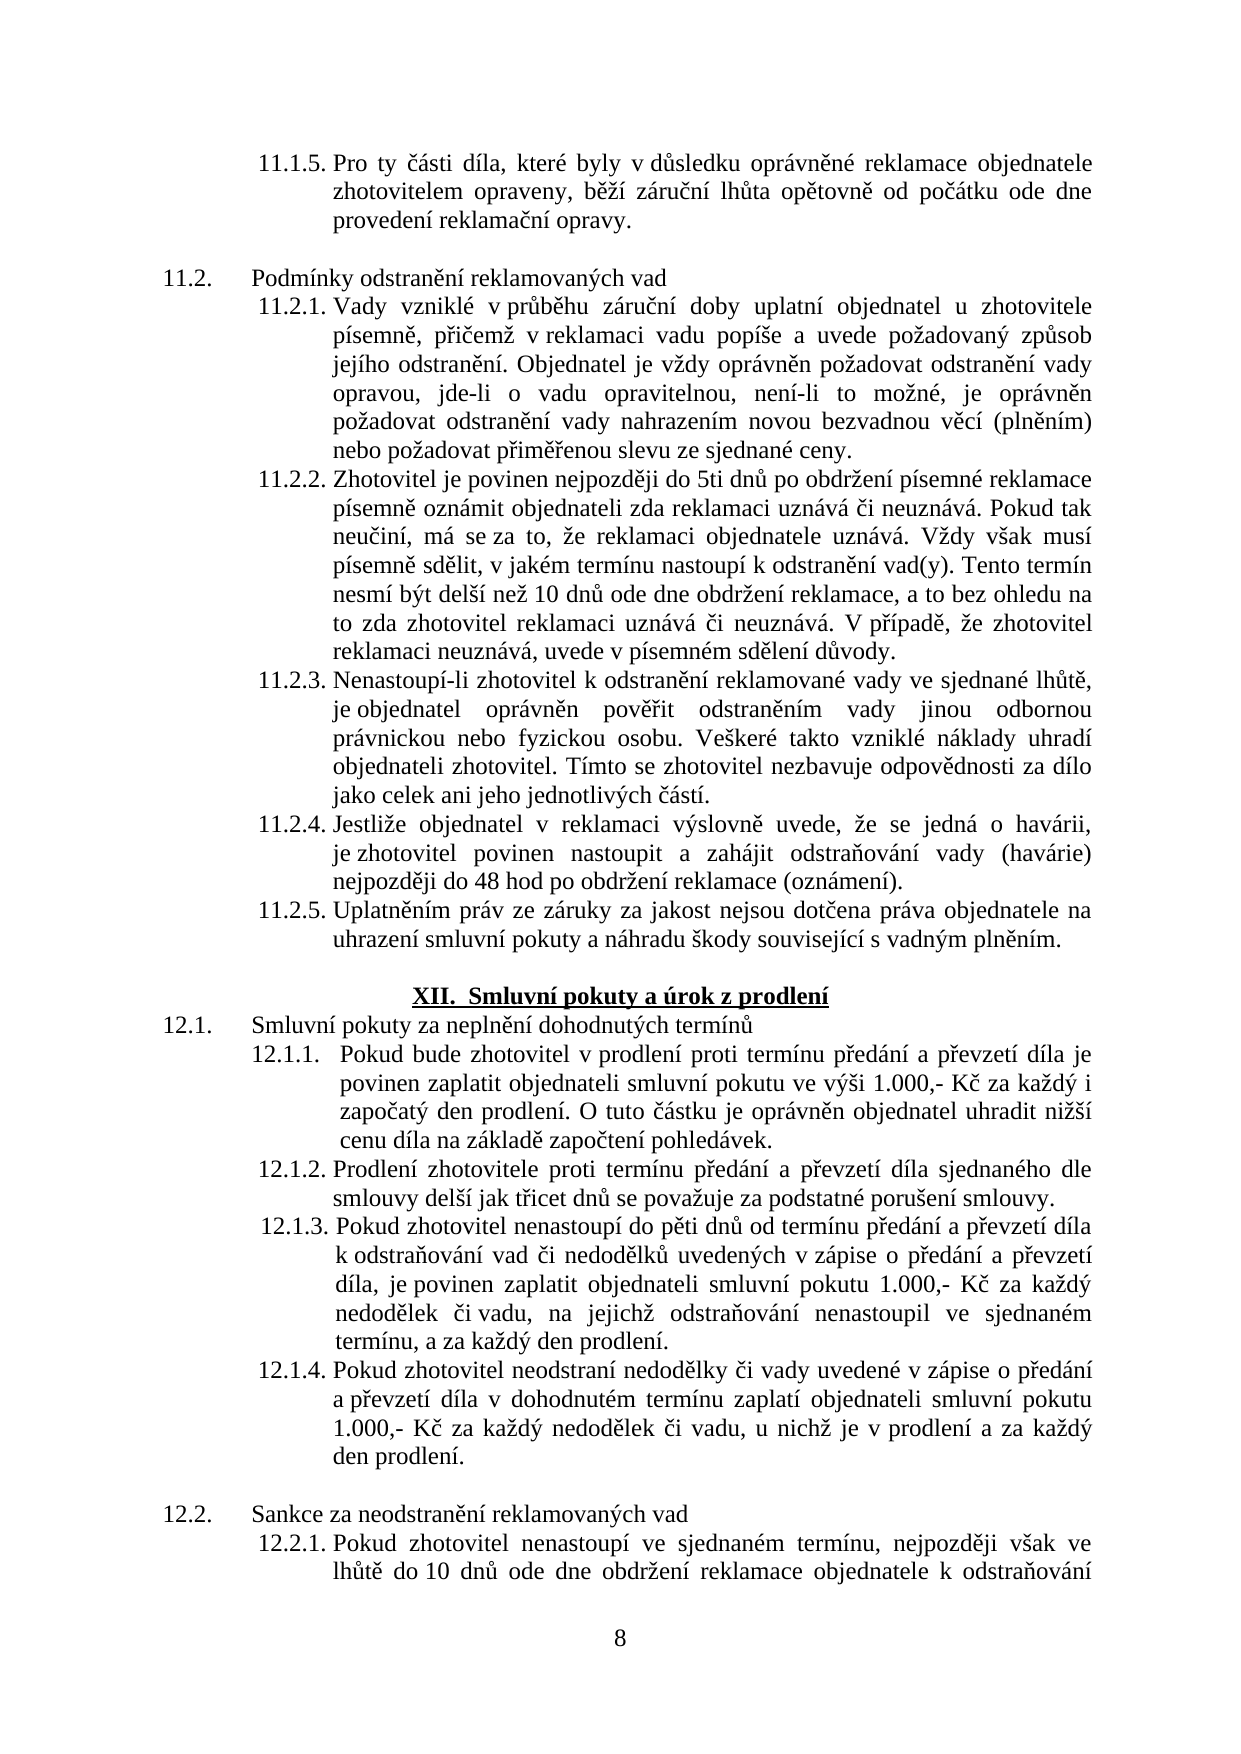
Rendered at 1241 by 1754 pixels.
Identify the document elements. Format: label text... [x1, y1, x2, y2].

text 12.2. Sankce za neodstranění reklamovaných vad [162, 1499, 1093, 1528]
text 11.2.3. Nenastoupí-li zhotovitel k odstranění reklamované vady ve sjednané lhůtě, je objednatel oprávněn pověřit odstraněním vady jinou odbornou právnickou nebo fyzickou osobu. Veškeré takto vzniklé náklady uhradí objednateli zhotovitel. Tímto se zhotovitel nezbavuje odpovědnosti za dílo jako celek ani jeho jednotlivých částí. [258, 665, 1093, 809]
text 11.2.1. Vady vzniklé v průběhu záruční doby uplatní objednatel u zhotovitele písemně, přičemž v reklamaci vadu popíše a uvede požadovaný způsob jejího odstranění. Objednatel je vždy oprávněn požadovat odstranění vady opravou, jde-li o vadu opravitelnou, není-li to možné, je oprávněn požadovat odstranění vady nahrazením novou bezvadnou věcí (plněním) nebo požadovat přiměřenou slevu ze sjednané ceny. [258, 291, 1093, 464]
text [258, 1528, 1093, 1585]
text 11.2.2. Zhotovitel je povinen nejpozději do 5ti dnů po obdržení písemné reklamace písemně oznámit objednateli zda reklamaci uznává či neuznává. Pokud tak neučiní, má se za to, že reklamaci objednatele uznává. Vždy však musí písemně sdělit, v jakém termínu nastoupí k odstranění vad(y). Tento termín nesmí být delší než 10 dnů ode dne obdržení reklamace, a to bez ohledu na to zda zhotovitel reklamaci uznává či neuznává. V případě, že zhotovitel reklamaci neuznává, uvede v písemném sdělení důvody. [258, 464, 1093, 665]
text 12.1.3. Pokud zhotovitel nenastoupí do pěti dnů od termínu předání a převzetí díla k odstraňování vad či nedodělků uvedených v zápise o předání a převzetí díla, je povinen zaplatit objednateli smluvní pokutu 1.000,- Kč za každý nedodělek či vadu, na jejichž odstraňování nenastoupil ve sjednaném termínu, a za každý den prodlení. [260, 1211, 1093, 1355]
text 11.2.4. Jestliže objednatel v reklamaci výslovně uvede, že se jedná o havárii, je zhotovitel povinen nastoupit a zahájit odstraňování vady (havárie) nejpozději do 48 hod po obdržení reklamace (oznámení). [258, 809, 1093, 895]
text 11.1.5. Pro ty části díla, které byly v důsledku oprávněné reklamace objednatele zhotovitelem opraveny, běží záruční lhůta opětovně od počátku ode dne provedení reklamační opravy. [258, 148, 1093, 234]
text XII. Smluvní pokuty a úrok z prodlení [148, 981, 1093, 1010]
text 12.1. Smluvní pokuty za neplnění dohodnutých termínů [162, 1010, 1093, 1039]
text 11.2. Podmínky odstranění reklamovaných vad [162, 263, 1093, 291]
text 12.1.1. Pokud bude zhotovitel v prodlení proti termínu předání a převzetí díla je povinen zaplatit objednateli smluvní pokutu ve výši 1.000,- Kč za každý i započatý den prodlení. O tuto částku je oprávněn objednatel uhradit nižší cenu díla na základě započtení pohledávek. [251, 1039, 1093, 1154]
text 11.2.5. Uplatněním práv ze záruky za jakost nejsou dotčena práva objednatele na uhrazení smluvní pokuty a náhradu škody související s vadným plněním. [258, 895, 1093, 953]
text 12.1.4. Pokud zhotovitel neodstraní nedodělky či vady uvedené v zápise o předání a převzetí díla v dohodnutém termínu zaplatí objednateli smluvní pokutu 1.000,- Kč za každý nedodělek či vadu, u nichž je v prodlení a za každý den prodlení. [258, 1355, 1093, 1470]
text 12.1.2. Prodlení zhotovitele proti termínu předání a převzetí díla sjednaného dle smlouvy delší jak třicet dnů se považuje za podstatné porušení smlouvy. [258, 1154, 1093, 1211]
